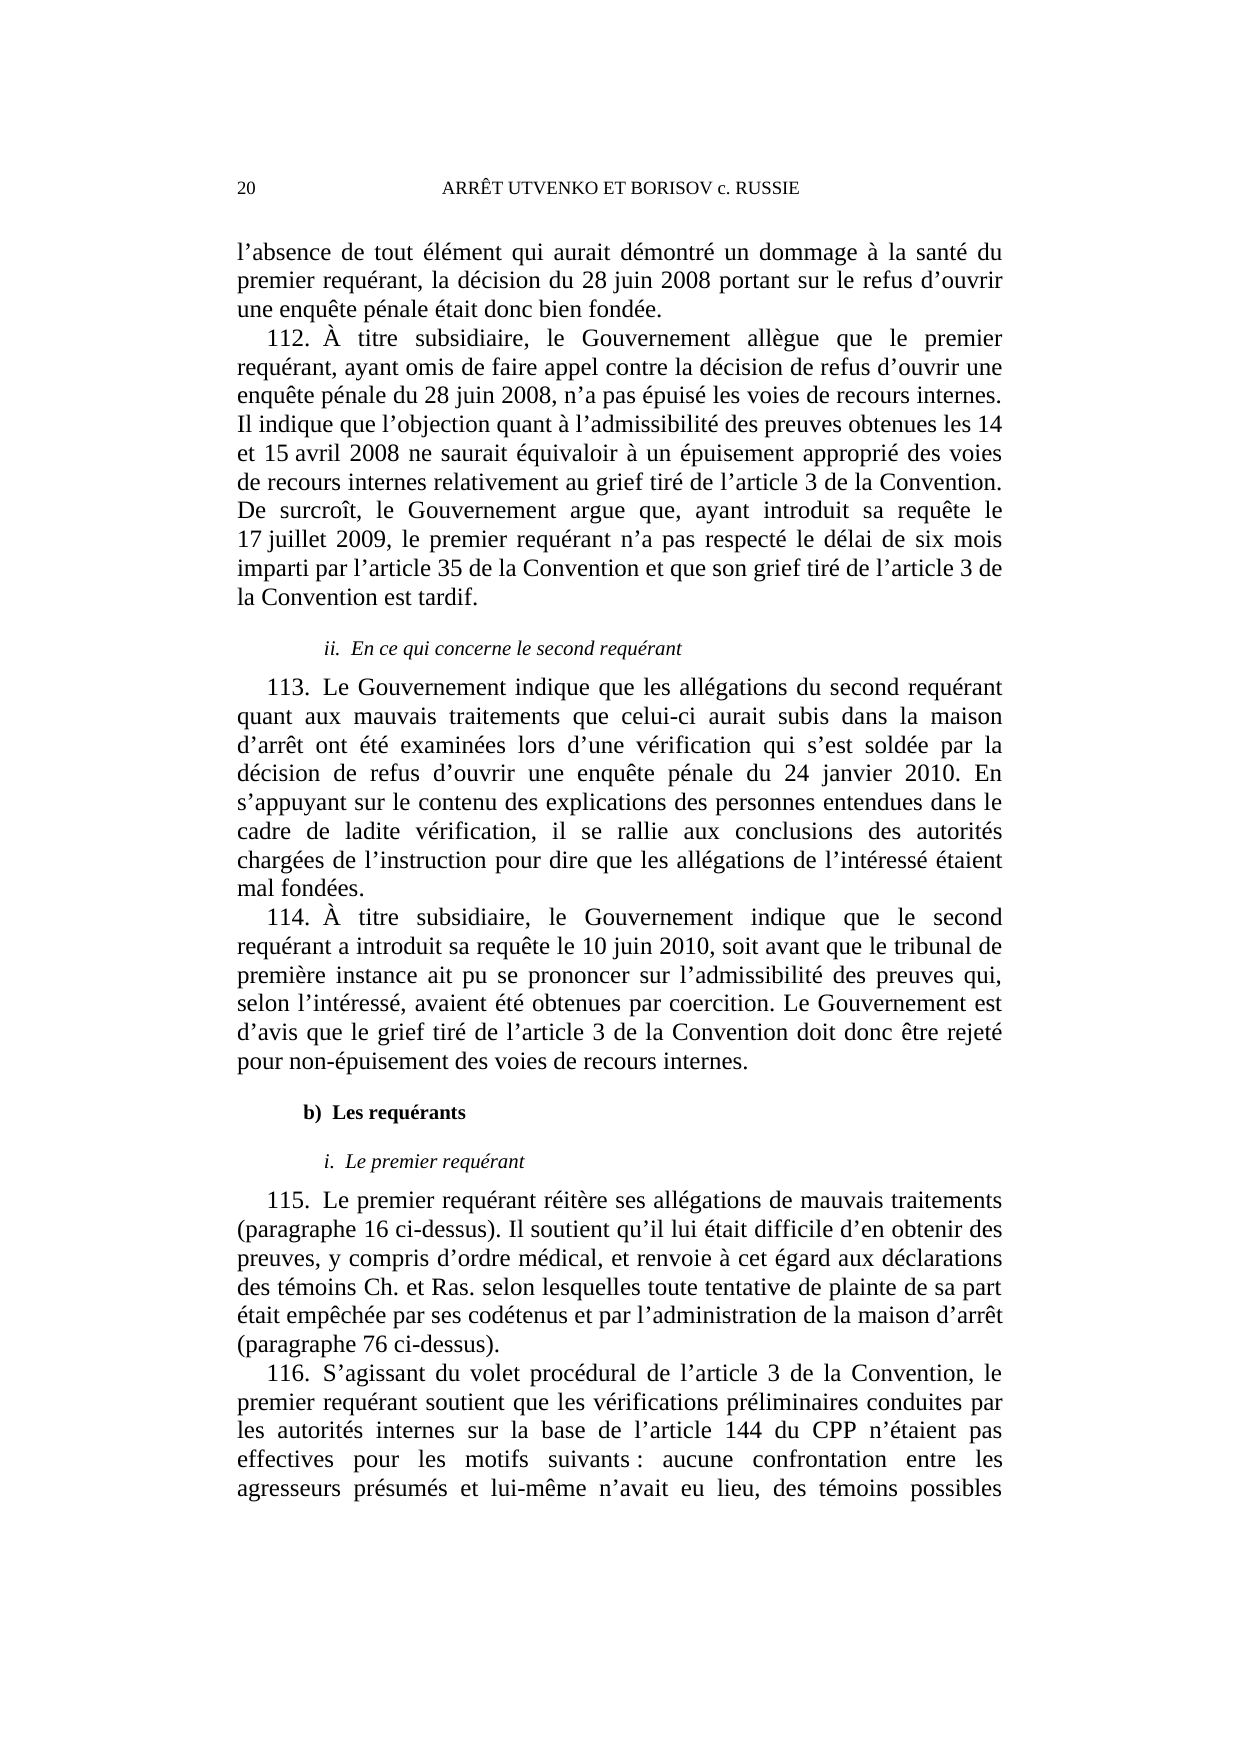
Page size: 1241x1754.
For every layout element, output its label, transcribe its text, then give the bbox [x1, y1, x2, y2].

subtitle b) Les requérants [303, 1100, 1003, 1124]
text 112. À titre subsidiaire, le Gouvernement allègue que le premier requérant, ayant omis de faire appel contre la décision de refus d’ouvrir une enquête pénale du 28 juin 2008, n’a pas épuisé les voies de recours internes. Il indique que l’objection quant à l’admissibilité des preuves obtenues les 14 et 15 avril 2008 ne saurait équivaloir à un épuisement approprié des voies de recours internes relativement au grief tiré de l’article 3 de la Convention. De surcroît, le Gouvernement argue que, ayant introduit sa requête le 17 juillet 2009, le premier requérant n’a pas respecté le délai de six mois imparti par l’article 35 de la Convention et que son grief tiré de l’article 3 de la Convention est tardif. [237, 323, 1003, 611]
subtitle i. Le premier requérant [324, 1149, 1003, 1173]
text 115. Le premier requérant réitère ses allégations de mauvais traitements (paragraphe 16 ci-dessus). Il soutient qu’il lui était difficile d’en obtenir des preuves, y compris d’ordre médical, et renvoie à cet égard aux déclarations des témoins Ch. et Ras. selon lesquelles toute tentative de plainte de sa part était empêchée par ses codétenus et par l’administration de la maison d’arrêt (paragraphe 76 ci-dessus). [237, 1185, 1003, 1358]
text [237, 1358, 1003, 1502]
text 113. Le Gouvernement indique que les allégations du second requérant quant aux mauvais traitements que celui-ci aurait subis dans la maison d’arrêt ont été examinées lors d’une vérification qui s’est soldée par la décision de refus d’ouvrir une enquête pénale du 24 janvier 2010. En s’appuyant sur le contenu des explications des personnes entendues dans le cadre de ladite vérification, il se rallie aux conclusions des autorités chargées de l’instruction pour dire que les allégations de l’intéressé étaient mal fondées. [237, 672, 1003, 902]
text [237, 237, 1003, 323]
text 114. À titre subsidiaire, le Gouvernement indique que le second requérant a introduit sa requête le 10 juin 2010, soit avant que le tribunal de première instance ait pu se prononcer sur l’admissibilité des preuves qui, selon l’intéressé, avaient été obtenues par coercition. Le Gouvernement est d’avis que le grief tiré de l’article 3 de la Convention doit donc être rejeté pour non-épuisement des voies de recours internes. [237, 902, 1003, 1075]
subtitle ii. En ce qui concerne le second requérant [324, 636, 1003, 660]
